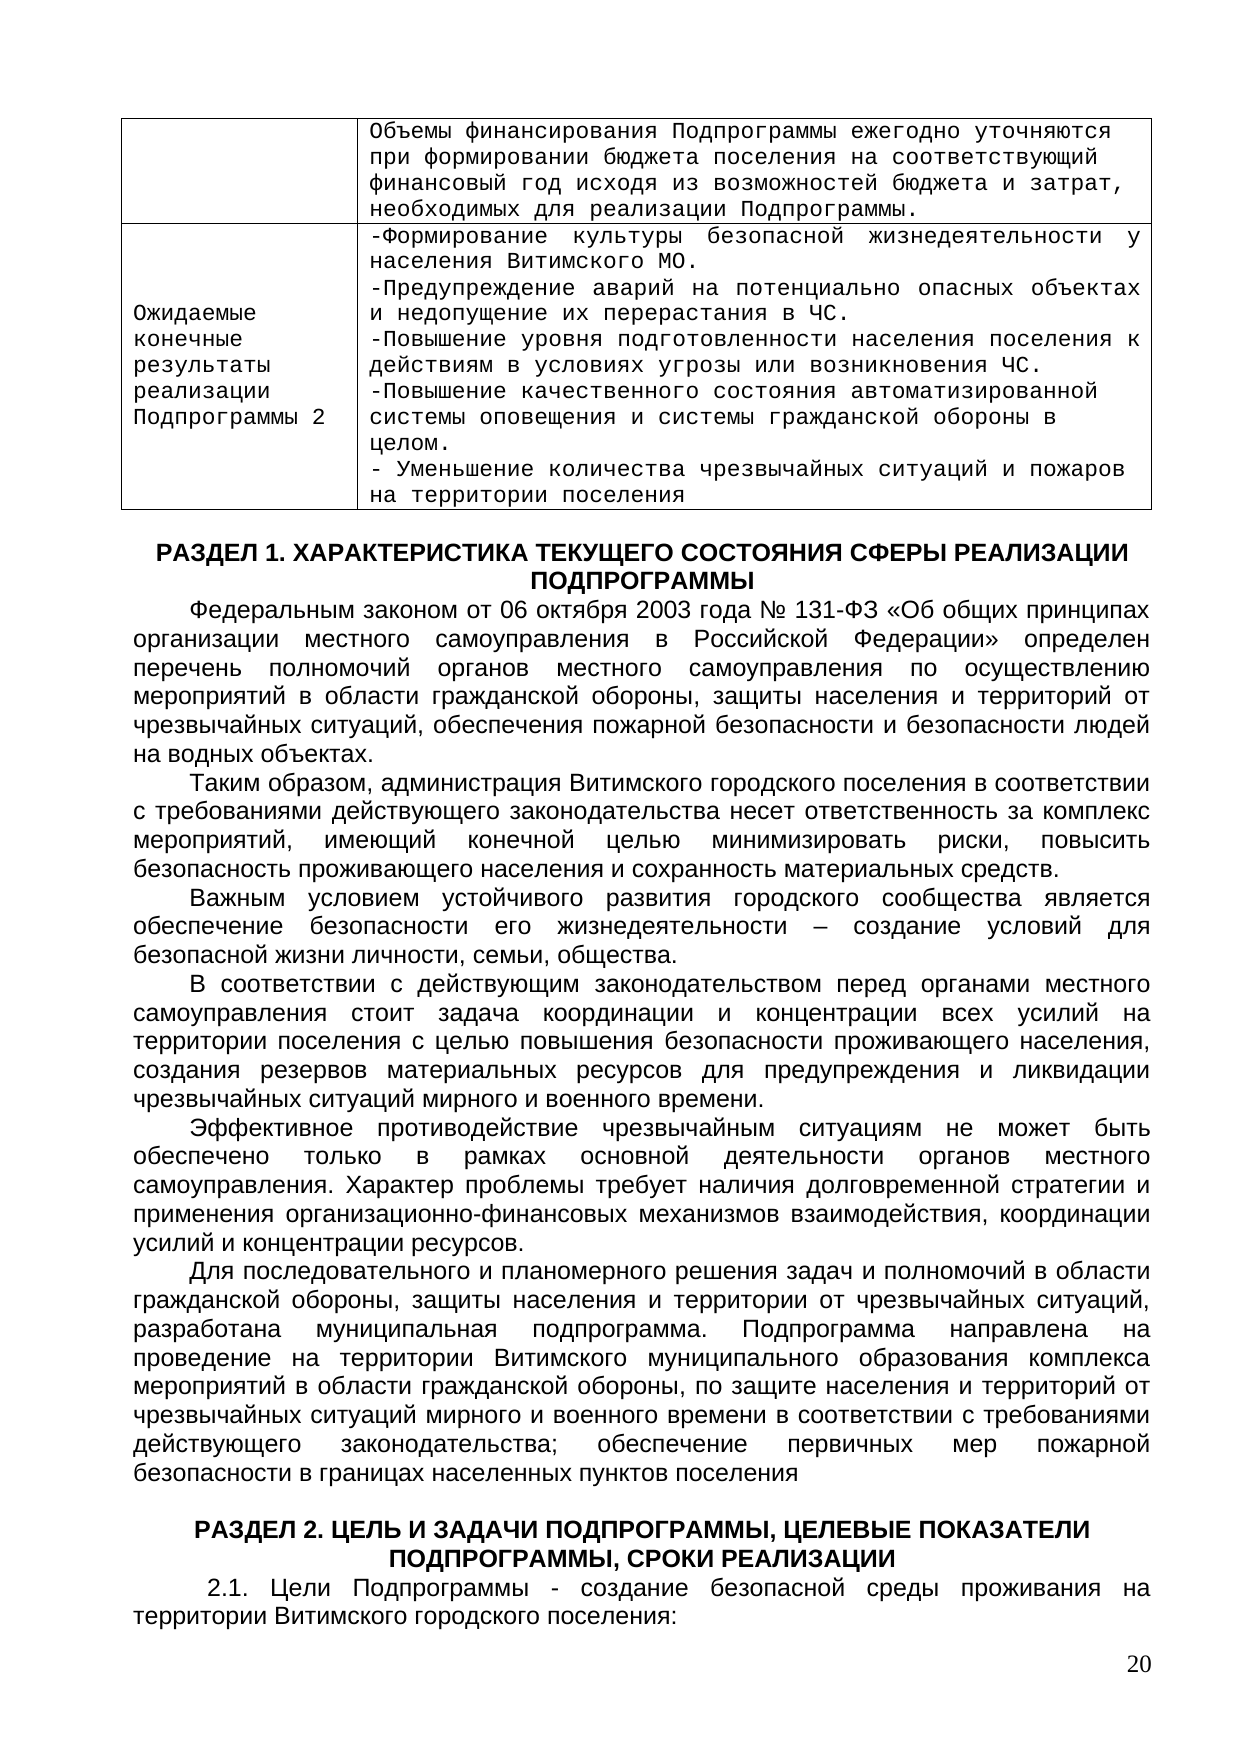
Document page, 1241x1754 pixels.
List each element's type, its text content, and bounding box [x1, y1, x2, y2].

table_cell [122, 119, 357, 223]
text 2.1. Цели Подпрограммы - создание безопасной среды проживания на территории Витимского городского поселения: [133, 1573, 1152, 1630]
text Важным условием устойчивого развития городского сообщества является обеспечение безопасности его жизнедеятельности – создание условий для безопасной жизни личности, семьи, общества. [133, 883, 1152, 969]
table_cell Ожидаемые конечные результаты реализации Подпрограммы 2 [122, 224, 357, 509]
text РАЗДЕЛ 2. ЦЕЛЬ И ЗАДАЧИ ПОДПРОГРАММЫ, ЦЕЛЕВЫЕ ПОКАЗАТЕЛИ ПОДПРОГРАММЫ, СРОКИ РЕАЛИЗАЦИИ [133, 1515, 1152, 1573]
text Для последовательного и планомерного решения задач и полномочий в области гражданской обороны, защиты населения и территории от чрезвычайных ситуаций, разработана муниципальная подпрограмма. Подпрограмма направлена на проведение на территории Витимского муниципального образования комплекса мероприятий в области гражданской обороны, по защите населения и территорий от чрезвычайных ситуаций мирного и военного времени в соответствии с требованиями действующего законодательства; обеспечение первичных мер пожарной безопасности в границах населенных пунктов поселения [133, 1256, 1152, 1486]
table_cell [358, 119, 1151, 223]
text Таким образом, администрация Витимского городского поселения в соответствии с требованиями действующего законодательства несет ответственность за комплекс мероприятий, имеющий конечной целью минимизировать риски, повысить безопасность проживающего населения и сохранность материальных средств. [133, 768, 1152, 883]
text Эффективное противодействие чрезвычайным ситуациям не может быть обеспечено только в рамках основной деятельности органов местного самоуправления. Характер проблемы требует наличия долговременной стратегии и применения организационно-финансовых механизмов взаимодействия, координации усилий и концентрации ресурсов. [133, 1113, 1152, 1256]
table_cell -Формирование культуры безопасной жизнедеятельности у населения Витимского МО. -Предупреждение аварий на потенциально опасных объектах и недопущение их перерастания в ЧС. -Повышение уровня подготовленности населения поселения к действиям в условиях угрозы или возникновения ЧС. -Повышение качественного состояния автоматизированной системы оповещения и системы гражданской обороны в целом. - Уменьшение количества чрезвычайных ситуаций и пожаров на территории поселения [358, 224, 1151, 509]
text РАЗДЕЛ 1. ХАРАКТЕРИСТИКА ТЕКУЩЕГО СОСТОЯНИЯ СФЕРЫ РЕАЛИЗАЦИИ ПОДПРОГРАММЫ [133, 538, 1152, 595]
text В соответствии с действующим законодательством перед органами местного самоуправления стоит задача координации и концентрации всех усилий на территории поселения с целью повышения безопасности проживающего населения, создания резервов материальных ресурсов для предупреждения и ликвидации чрезвычайных ситуаций мирного и военного времени. [133, 969, 1152, 1113]
text Федеральным законом от 06 октября 2003 года № 131-ФЗ «Об общих принципах организации местного самоуправления в Российской Федерации» определен перечень полномочий органов местного самоуправления по осуществлению мероприятий в области гражданской обороны, защиты населения и территорий от чрезвычайных ситуаций, обеспечения пожарной безопасности и безопасности людей на водных объектах. [133, 595, 1152, 768]
